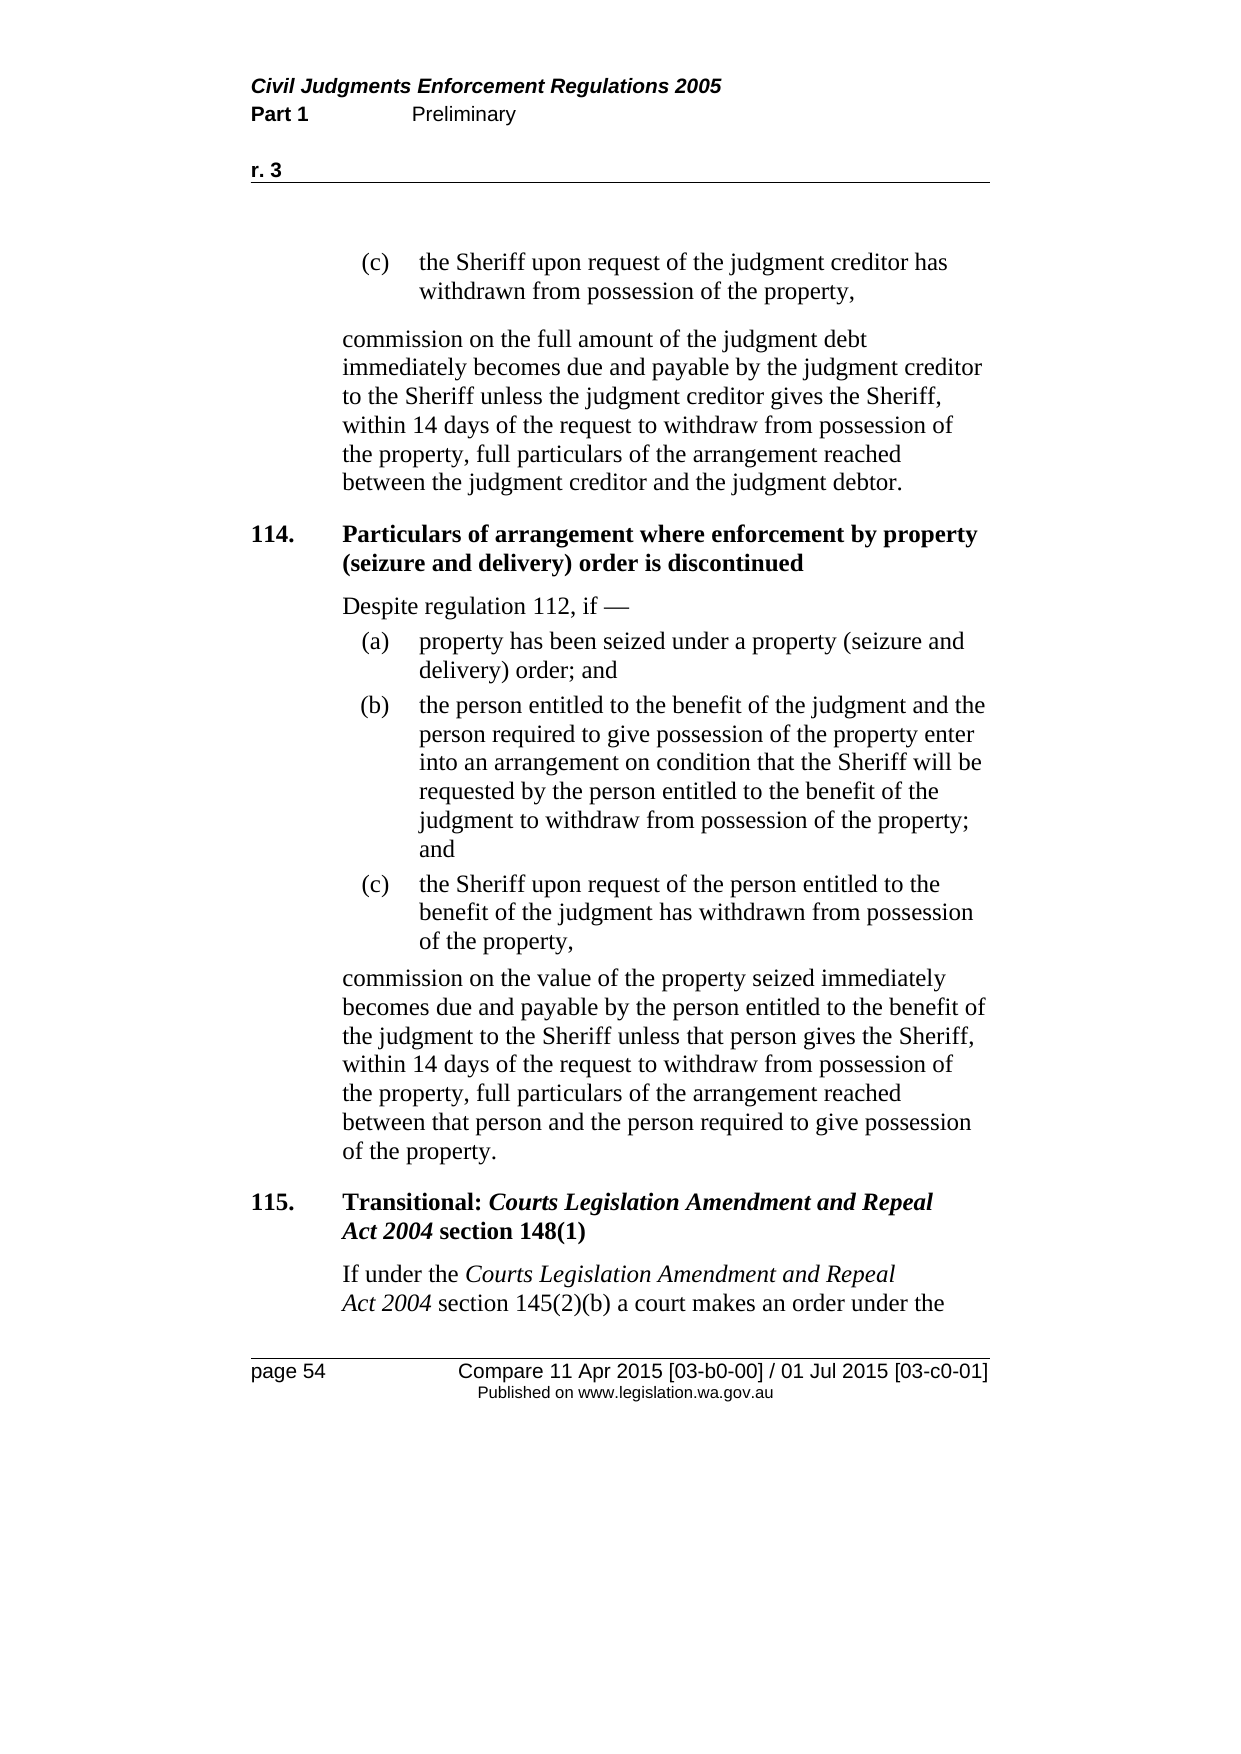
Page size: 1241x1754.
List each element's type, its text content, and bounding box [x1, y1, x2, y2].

text commission on the full amount of the judgment debt immediately becomes due and payable by the judgment creditor to the Sheriff unless the judgment creditor gives the Sheriff, within 14 days of the request to withdraw from possession of the property, full particulars of the arrangement reached between the judgment creditor and the judgment debtor. [251, 324, 990, 496]
text (b) the person entitled to the benefit of the judgment and the person required to give possession of the property enter into an arrangement on condition that the Sheriff will be requested by the person entitled to the benefit of the judgment to withdraw from possession of the property; and [251, 690, 990, 862]
text (a) property has been seized under a property (seizure and delivery) order; and [251, 626, 990, 684]
text commission on the value of the property seized immediately becomes due and payable by the person entitled to the benefit of the judgment to the Sheriff unless that person gives the Sheriff, within 14 days of the request to withdraw from possession of the property, full particulars of the arrangement reached between that person and the person required to give possession of the property. [251, 963, 990, 1164]
text (c) the Sheriff upon request of the judgment creditor has withdrawn from possession of the property, [251, 247, 990, 305]
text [251, 1259, 990, 1317]
subtitle 115. Transitional: Courts Legislation Amendment and Repeal Act 2004 section 148(1) [251, 1187, 990, 1245]
text (c) the Sheriff upon request of the person entitled to the benefit of the judgment has withdrawn from possession of the property, [251, 869, 990, 955]
text Despite regulation 112, if — [251, 591, 990, 620]
subtitle 114. Particulars of arrangement where enforcement by property (seizure and delivery) order is discontinued [251, 519, 990, 577]
